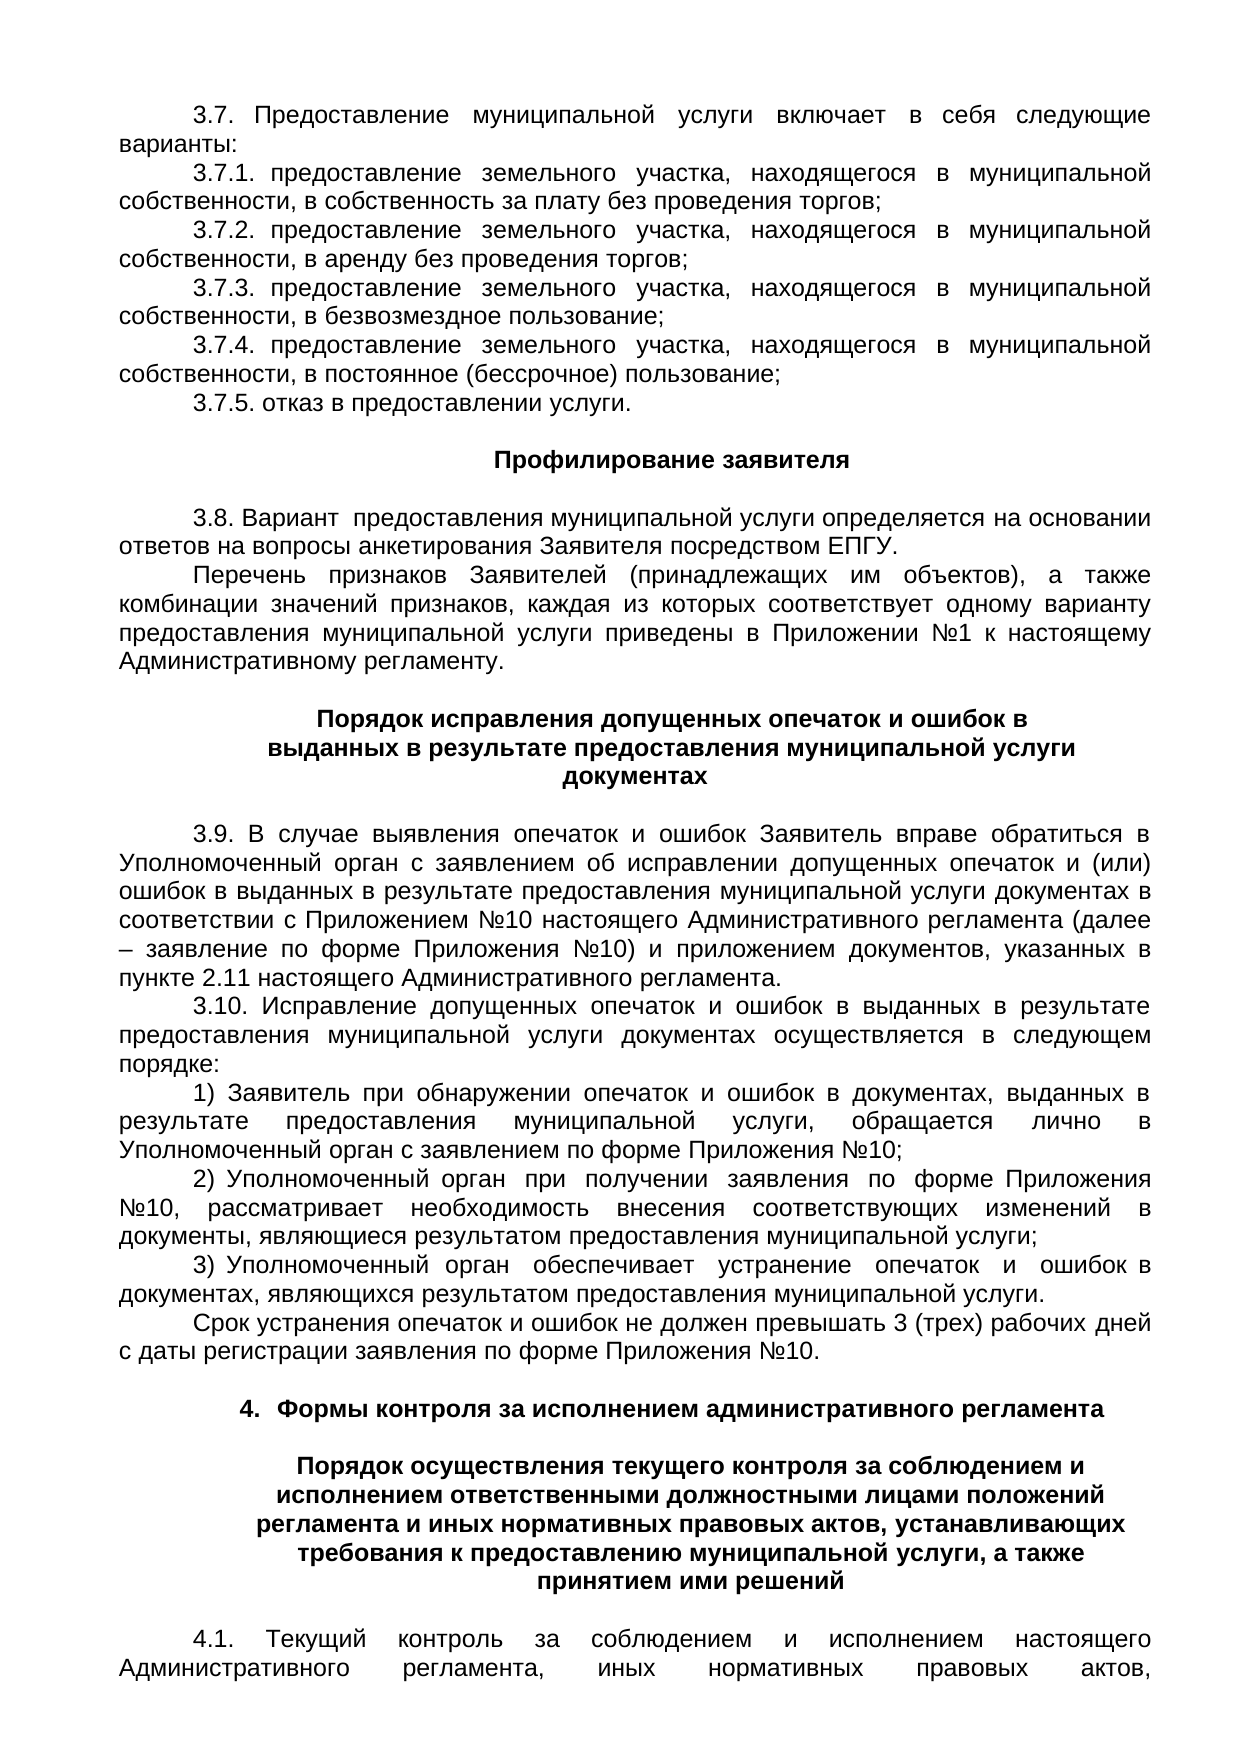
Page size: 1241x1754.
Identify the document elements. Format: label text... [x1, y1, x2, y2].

text Срок устранения опечаток и ошибок не должен превышать 3 (трех) рабочих дней с даты регистрации заявления по форме Приложения №10. [119, 1307, 1151, 1365]
text Перечень признаков Заявителей (принадлежащих им объектов), а также комбинации значений признаков, каждая из которых соответствует одному варианту предоставления муниципальной услуги приведены в Приложении №1 к настоящему Административному регламенту. [119, 560, 1151, 675]
text 3.7.1. предоставление земельного участка, находящегося в муниципальной собственности, в собственность за плату без проведения торгов; [119, 157, 1151, 215]
text 3.7.2. предоставление земельного участка, находящегося в муниципальной собственности, в аренду без проведения торгов; [119, 215, 1151, 272]
text 3.9. В случае выявления опечаток и ошибок Заявитель вправе обратиться в Уполномоченный орган с заявлением об исправлении допущенных опечаток и (или) ошибок в выданных в результате предоставления муниципальной услуги документах в соответствии с Приложением №10 настоящего Административного регламента (далее – заявление по форме Приложения №10) и приложением документов, указанных в пункте 2.11 настоящего Административного регламента. [119, 819, 1151, 991]
text 3.8. Вариант предоставления муниципальной услуги определяется на основании ответов на вопросы анкетирования Заявителя посредством ЕПГУ. [119, 502, 1151, 560]
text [119, 1624, 1151, 1681]
list Формы контроля за исполнением административного регламента [193, 1394, 1151, 1422]
text 1) Заявитель при обнаружении опечаток и ошибок в документах, выданных в результате предоставления муниципальной услуги, обращается лично в Уполномоченный орган с заявлением по форме Приложения №10; [119, 1077, 1151, 1164]
text 2) Уполномоченный орган при получении заявления по форме Приложения №10, рассматривает необходимость внесения соответствующих изменений в документы, являющиеся результатом предоставления муниципальной услуги; [119, 1164, 1151, 1250]
list Порядок осуществления текущего контроля за соблюдением и исполнением ответственными должностными лицами положений регламента и иных нормативных правовых актов, устанавливающих требования к предоставлению муниципальной услуги, а также принятием ими решений [230, 1451, 1151, 1595]
text 3.7.3. предоставление земельного участка, находящегося в муниципальной собственности, в безвозмездное пользование; [119, 272, 1151, 330]
text 3.7.4. предоставление земельного участка, находящегося в муниципальной собственности, в постоянное (бессрочное) пользование; [119, 330, 1151, 387]
text выданных в результате предоставления муниципальной услуги документах [119, 732, 1151, 790]
text 3.7.5. отказ в предоставлении услуги. [119, 387, 1151, 416]
text Профилирование заявителя [119, 445, 1151, 474]
text 3.10. Исправление допущенных опечаток и ошибок в выданных в результате предоставления муниципальной услуги документах осуществляется в следующем порядке: [119, 991, 1151, 1077]
text 3.7. Предоставление муниципальной услуги включает в себя следующие варианты: [119, 100, 1151, 157]
text 3) Уполномоченный орган обеспечивает устранение опечаток и ошибок в документах, являющихся результатом предоставления муниципальной услуги. [119, 1250, 1151, 1307]
text Порядок исправления допущенных опечаток и ошибок в [119, 704, 1151, 732]
